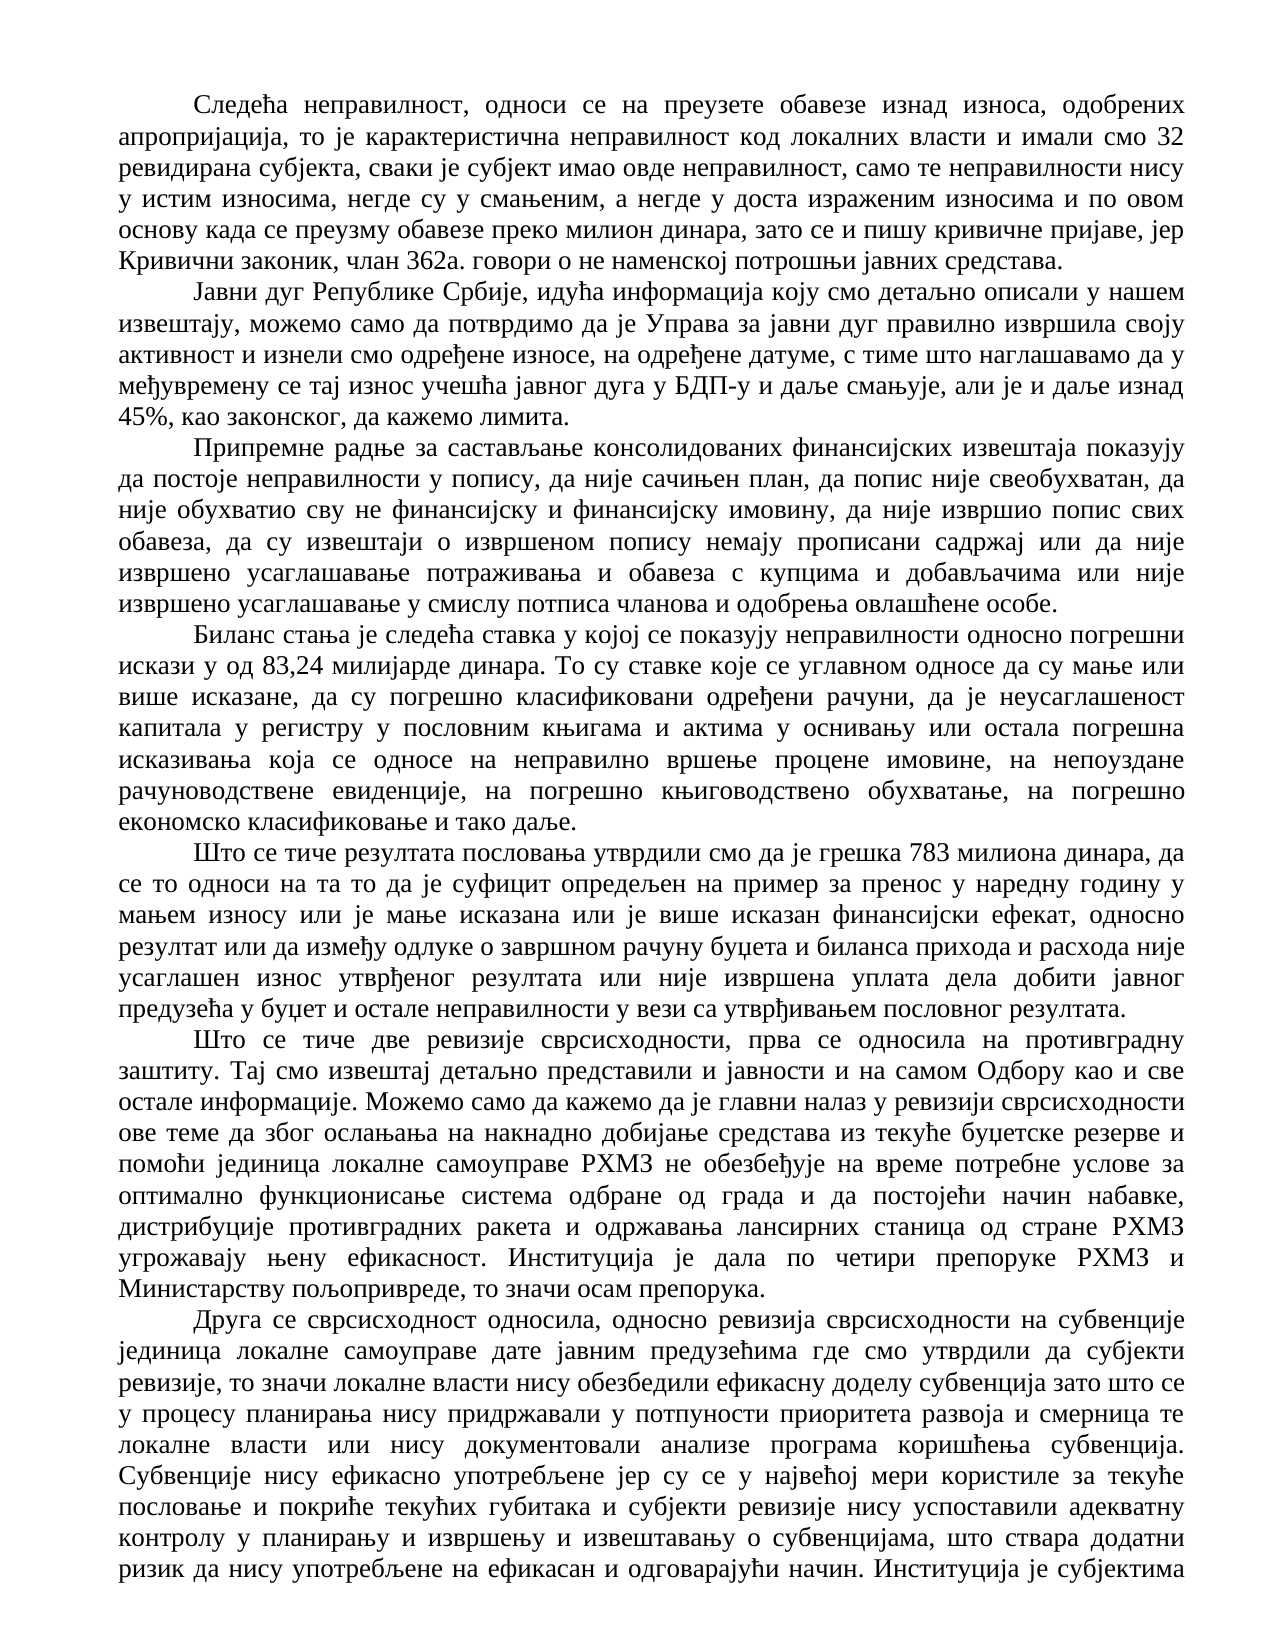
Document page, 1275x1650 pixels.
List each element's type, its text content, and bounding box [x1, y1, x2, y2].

text Биланс стања је следећа ставка у којој се показују неправилности односно погрешни искази у од 83,24 милијарде динара. То су ставке које се углавном односе да су мање или више исказане, да су погрешно класификовани одређени рачуни, да је неусаглашеност капитала у регистру у пословним књигама и актима у оснивању или остала погрешна исказивања која се односе на неправилно вршење процене имовине, на непоуздане рачуноводствене евиденције, на погрешно књиговодствено обухватање, на погрешно економско класификовање и тако даље. [118, 618, 1186, 836]
text Припремне радње за састављање консолидованих финансијских извештаја показују да постоје неправилности у попису, да није сачињен план, да попис није свеобухватан, да није обухватио сву не финансијску и финансијску имовину, да није извршио попис свих обавеза, да су извештаји о извршеном попису немају прописани садржај или да није извршено усаглашавање потраживања и обавеза с купцима и добављачима или није извршено усаглашавање у смислу потписа чланова и одобрења овлашћене особе. [118, 431, 1186, 618]
text Следећа неправилност, односи се на преузете обавезе изнад износа, одобрених апропријација, то је карактеристична неправилност код локалних власти и имали смо 32 ревидирана субјекта, сваки је субјект имао овде неправилност, само те неправилности нису у истим износима, негде су у смањеним, а негде у доста израженим износима и по овом основу када се преузму обавезе преко милион динара, зато се и пишу кривичне пријаве, јер Кривични законик, члан 362а. говори о не наменској потрошњи јавних средстава. [118, 89, 1186, 276]
text Што се тиче две ревизије сврсисходности, прва се односила на противградну заштиту. Тај смо извештај детаљно представили и јавности и на самом Одбору као и све остале информације. Можемо само да кажемо да је главни налаз у ревизији сврсисходности ове теме да због ослањања на накнадно добијање средстава из текуће буџетске резерве и помоћи јединица локалне самоуправе РХМЗ не обезбеђује на време потребне услове за оптимално функционисање система одбране од града и да постојећи начин набавке, дистрибуције противградних ракета и одржавања лансирних станица од стране РХМЗ угрожавају њену ефикасност. Институција је дала по четири препоруке РХМЗ и Министарству пољопривреде, то значи осам препорука. [118, 1023, 1186, 1303]
text Што се тиче резултата пословања утврдили смо да је грешка 783 милиона динара, да се то односи на та то да је суфицит опредељен на пример за пренос у наредну годину у мањем износу или је мање исказана или је више исказан финансијски ефекат, односно резултат или да између одлуке о завршном рачуну буџета и биланса прихода и расхода није усаглашен износ утврђеног резултата или није извршена уплата дела добити јавног предузећа у буџет и остале неправилности у вези са утврђивањем пословног резултата. [118, 836, 1186, 1023]
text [118, 1303, 1186, 1584]
text Јавни дуг Републике Србије, идућа информација коју смо детаљно описали у нашем извештају, можемо само да потврдимо да је Управа за јавни дуг правилно извршила своју активност и изнели смо одређене износе, на одређене датуме, с тиме што наглашавамо да у међувремену се тај износ учешћа јавног дуга у БДП-у и даље смањује, али је и даље изнад 45%, као законског, да кажемо лимита. [118, 276, 1186, 431]
